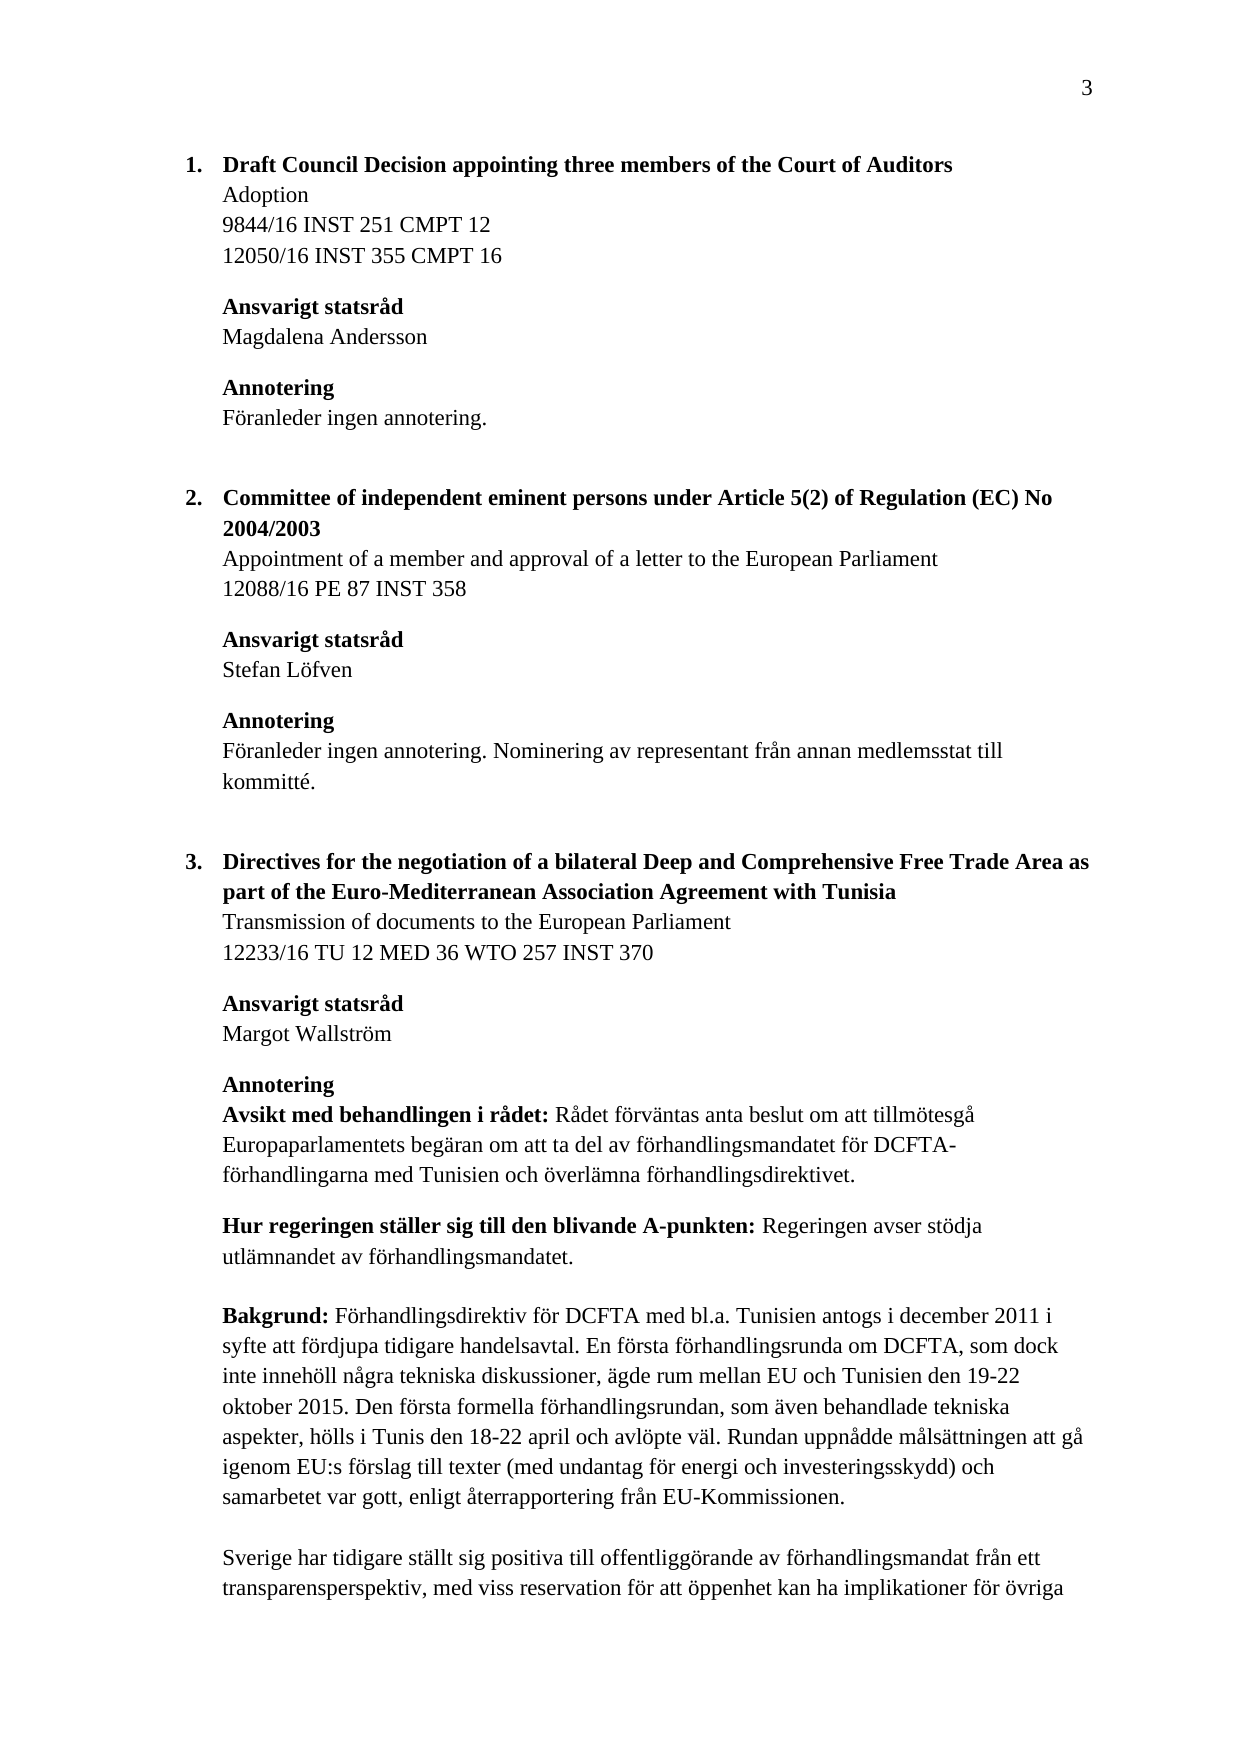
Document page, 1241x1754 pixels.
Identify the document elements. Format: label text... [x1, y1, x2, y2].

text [222, 1302, 1093, 1600]
text Appointment of a member and approval of a letter to the European Parliament 12088/16 PE 87 INST 358 [222, 545, 1093, 601]
subtitle Draft Council Decision appointing three members of the Court of Auditors [185, 151, 1093, 177]
text Hur regeringen ställer sig till den blivande A-punkten: Regeringen avser stödja utlämnandet av förhandlingsmandatet. [222, 1213, 1093, 1269]
text Annotering Avsikt med behandlingen i rådet: Rådet förväntas anta beslut om att tillmötesgå Europaparlamentets begäran om att ta del av förhandlingsmandatet för DCFTA-förhandlingarna med Tunisien och överlämna förhandlingsdirektivet. [222, 1071, 1093, 1188]
text Transmission of documents to the European Parliament 12233/16 TU 12 MED 36 WTO 257 INST 370 [222, 908, 1093, 965]
text Annotering Föranleder ingen annotering. Nominering av representant från annan medlemsstat till kommitté. [222, 707, 1093, 794]
text Ansvarigt statsråd Stefan Löfven [222, 626, 1093, 683]
subtitle Committee of independent eminent persons under Article 5(2) of Regulation (EC) No 2004/2003 [185, 484, 1093, 541]
subtitle Directives for the negotiation of a bilateral Deep and Comprehensive Free Trade Area as part of the Euro-Mediterranean Association Agreement with Tunisia [185, 848, 1093, 904]
text Ansvarigt statsråd Margot Wallström [222, 990, 1093, 1046]
text Adoption 9844/16 INST 251 CMPT 12 12050/16 INST 355 CMPT 16 [222, 181, 1093, 268]
text Annotering Föranleder ingen annotering. [222, 374, 1093, 431]
text Ansvarigt statsråd Magdalena Andersson [222, 293, 1093, 349]
